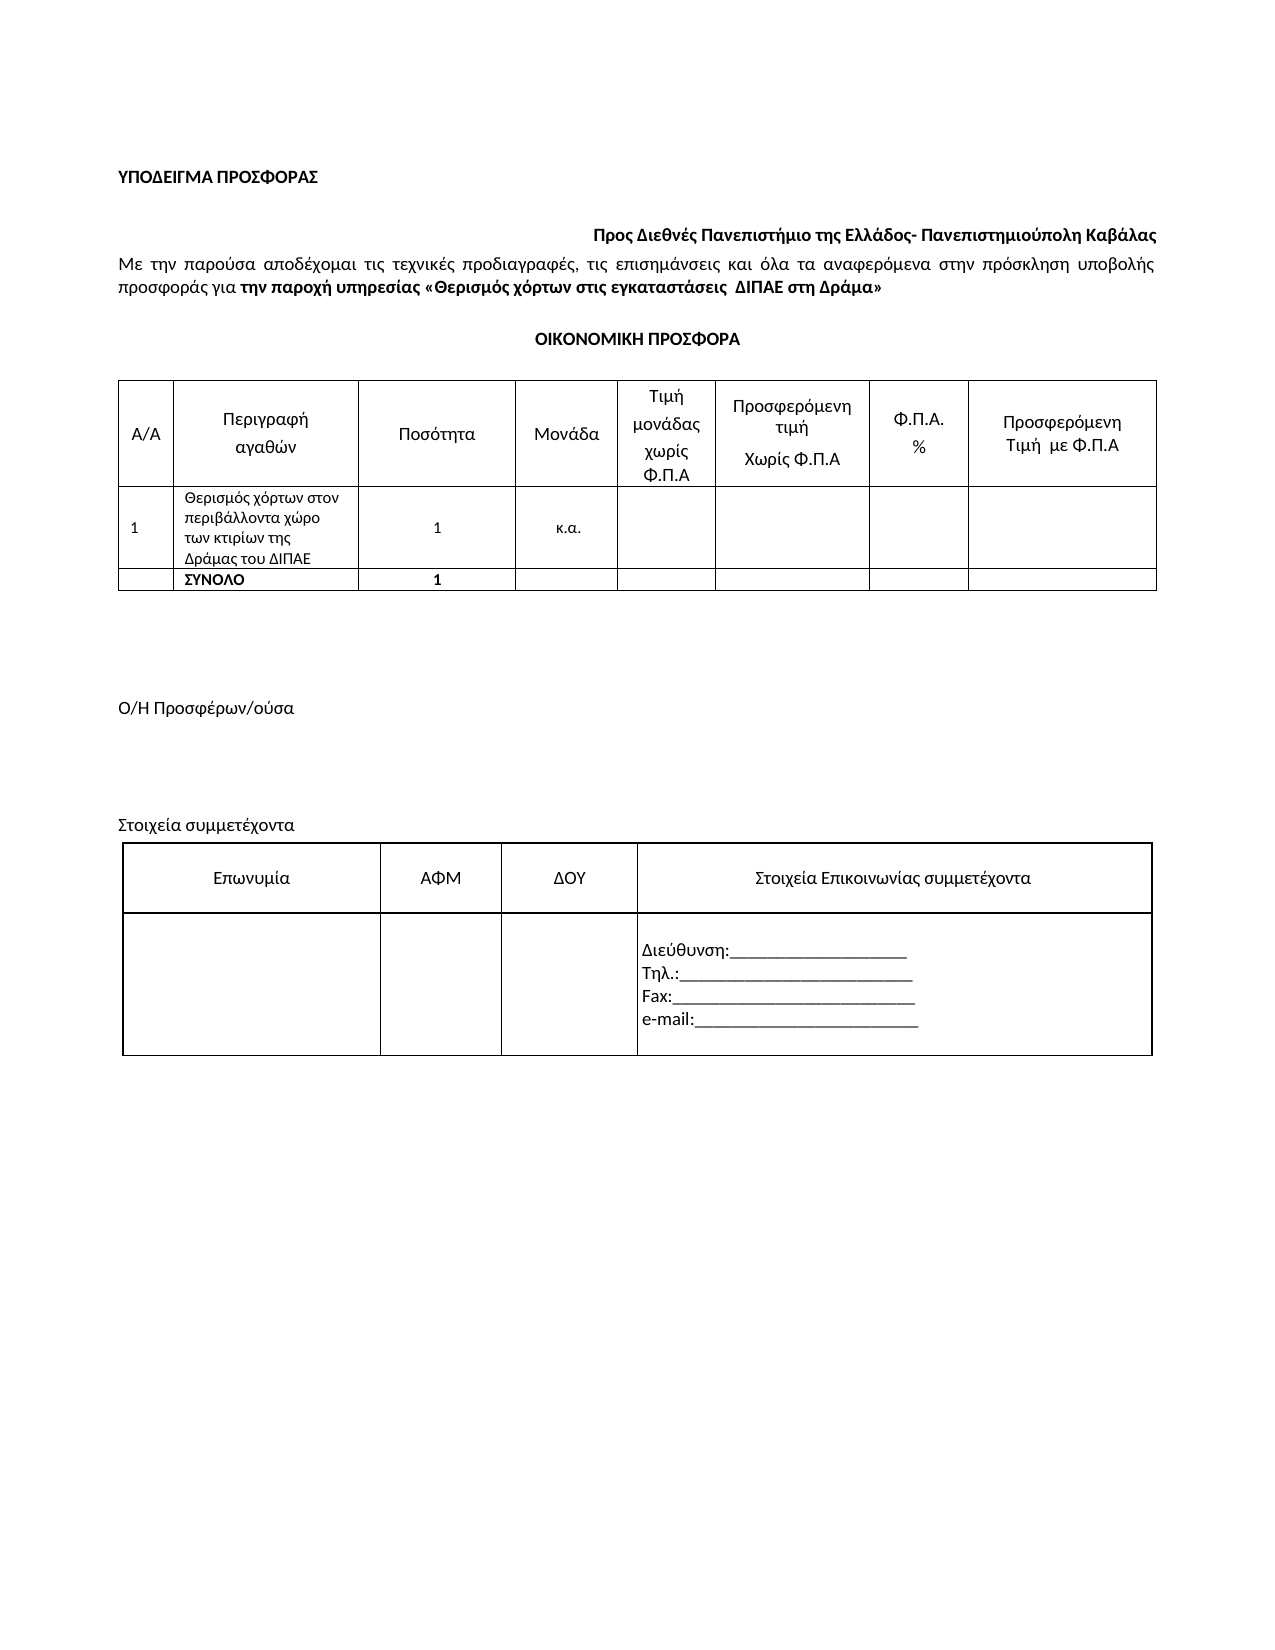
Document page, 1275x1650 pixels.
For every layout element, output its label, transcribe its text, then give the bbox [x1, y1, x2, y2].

text Προς Διεθνές Πανεπιστήμιο της Ελλάδος- Πανεπιστημιούπολη Καβάλας [118, 223, 1157, 246]
table_header ΑΦΜ [381, 844, 501, 912]
table_cell κ.α. [516, 487, 617, 568]
table_cell 1 [359, 569, 515, 590]
table_cell [618, 569, 715, 590]
table_header Προσφερόμενη Τιμή με Φ.Π.Α [969, 381, 1156, 486]
table_cell Θερισμός χόρτων στον περιβάλλοντα χώρο των κτιρίων της Δράμας του ΔΙΠΑΕ [174, 487, 358, 568]
table_cell 1 [119, 487, 173, 568]
table_header Επωνυμία [124, 844, 380, 912]
table_cell [716, 569, 869, 590]
table_cell [381, 914, 501, 1055]
text ΟΙΚΟΝΟΜΙΚΗ ΠΡΟΣΦΟΡΑ [118, 327, 1157, 350]
table_cell Διεύθυνση:___________________ Τηλ.:_________________________ Fax:__________________________ e-mail:________________________ [638, 914, 1151, 1055]
text Ο/Η Προσφέρων/ούσα [118, 696, 1157, 719]
table_cell [870, 487, 968, 568]
table_cell ΣΥΝΟΛΟ [174, 569, 358, 590]
table_cell [502, 914, 637, 1055]
text Με την παρούσα αποδέχομαι τις τεχνικές προδιαγραφές, τις επισημάνσεις και όλα τα αναφερόμενα στην πρόσκληση υποβολής προσφοράς για την παροχή υπηρεσίας «Θερισμός χόρτων στις εγκαταστάσεις ΔΙΠΑΕ στη Δράμα» [118, 252, 1157, 298]
text Στοιχεία συμμετέχοντα [118, 813, 1157, 836]
table_header Α/Α [119, 381, 173, 486]
table_cell 1 [359, 487, 515, 568]
table_header ΔΟΥ [502, 844, 637, 912]
table_cell [716, 487, 869, 568]
table_cell [969, 569, 1156, 590]
table_header Μονάδα [516, 381, 617, 486]
table_header Τιμή μονάδας χωρίς Φ.Π.Α [684, 381, 715, 486]
table_header Τιμή μονάδας χωρίς Φ.Π.Α [618, 381, 649, 486]
text ΥΠΟΔΕΙΓΜΑ ΠΡΟΣΦΟΡΑΣ [118, 165, 1157, 188]
table_header Προσφερόμενη τιμή Χωρίς Φ.Π.Α [716, 381, 869, 486]
table_header Περιγραφή αγαθών [174, 381, 358, 486]
table_cell [124, 914, 380, 1055]
table_cell [119, 569, 173, 590]
table_cell [870, 569, 968, 590]
table_header Στοιχεία Επικοινωνίας συμμετέχοντα [638, 844, 1151, 912]
table_header Φ.Π.Α. % [870, 381, 968, 486]
table_header Ποσότητα [359, 381, 515, 486]
table_cell [618, 487, 715, 568]
table_cell [516, 569, 617, 590]
table_cell [969, 487, 1156, 568]
